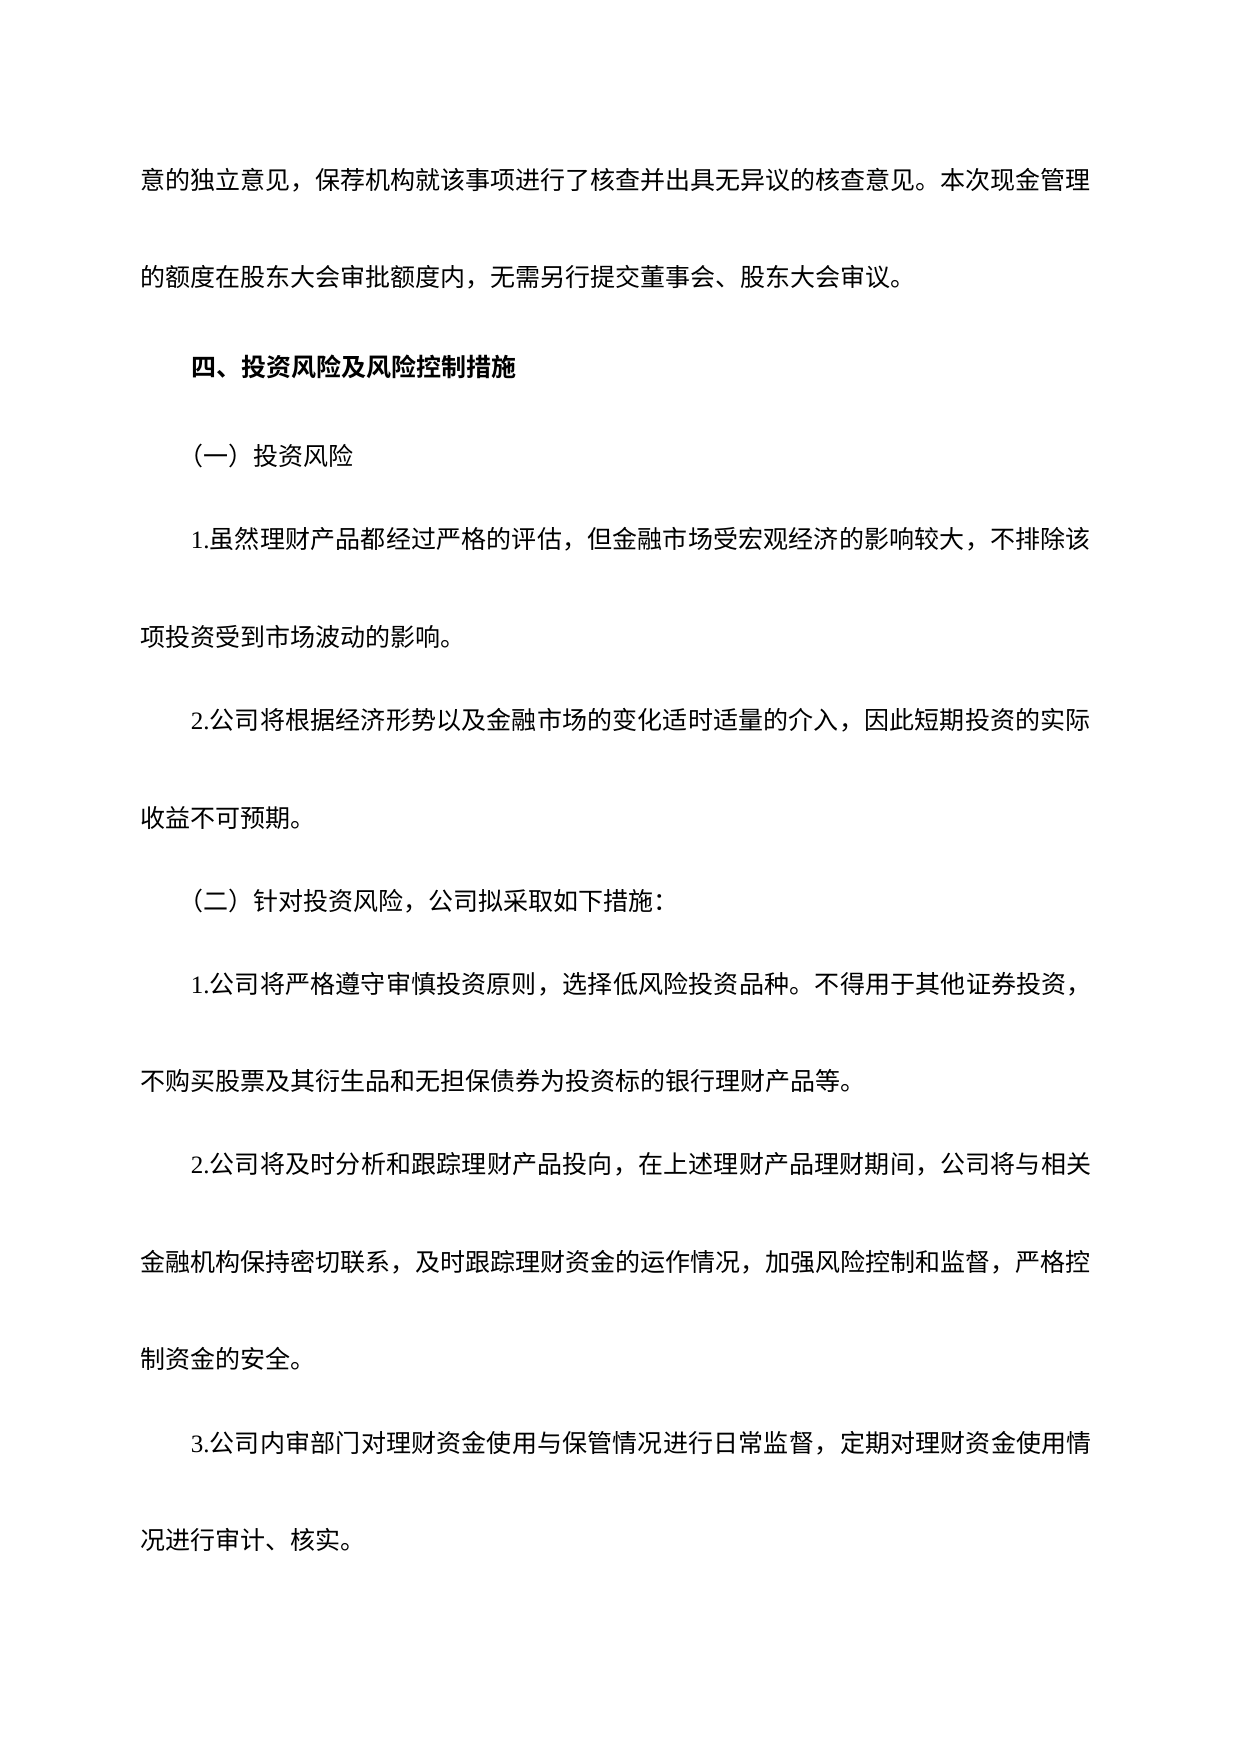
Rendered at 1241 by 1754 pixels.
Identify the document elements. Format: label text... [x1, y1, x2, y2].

text 1.虽然理财产品都经过严格的评估，但金融市场受宏观经济的影响较大，不排除该项投资受到市场波动的影响。 [141, 506, 1093, 668]
text 2.公司将根据经济形势以及金融市场的变化适时适量的介入，因此短期投资的实际收益不可预期。 [141, 686, 1093, 849]
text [141, 146, 1093, 308]
text 1.公司将严格遵守审慎投资原则，选择低风险投资品种。不得用于其他证券投资，不购买股票及其衍生品和无担保债券为投资标的银行理财产品等。 [141, 950, 1093, 1112]
text 四、投资风险及风险控制措施 [141, 333, 1093, 398]
text （二）针对投资风险，公司拟采取如下措施： [141, 867, 1093, 932]
text 2.公司将及时分析和跟踪理财产品投向，在上述理财产品理财期间，公司将与相关金融机构保持密切联系，及时跟踪理财资金的运作情况，加强风险控制和监督，严格控制资金的安全。 [141, 1131, 1093, 1391]
text （一）投资风险 [141, 422, 1093, 487]
text 3.公司内审部门对理财资金使用与保管情况进行日常监督，定期对理财资金使用情况进行审计、核实。 [141, 1409, 1093, 1571]
